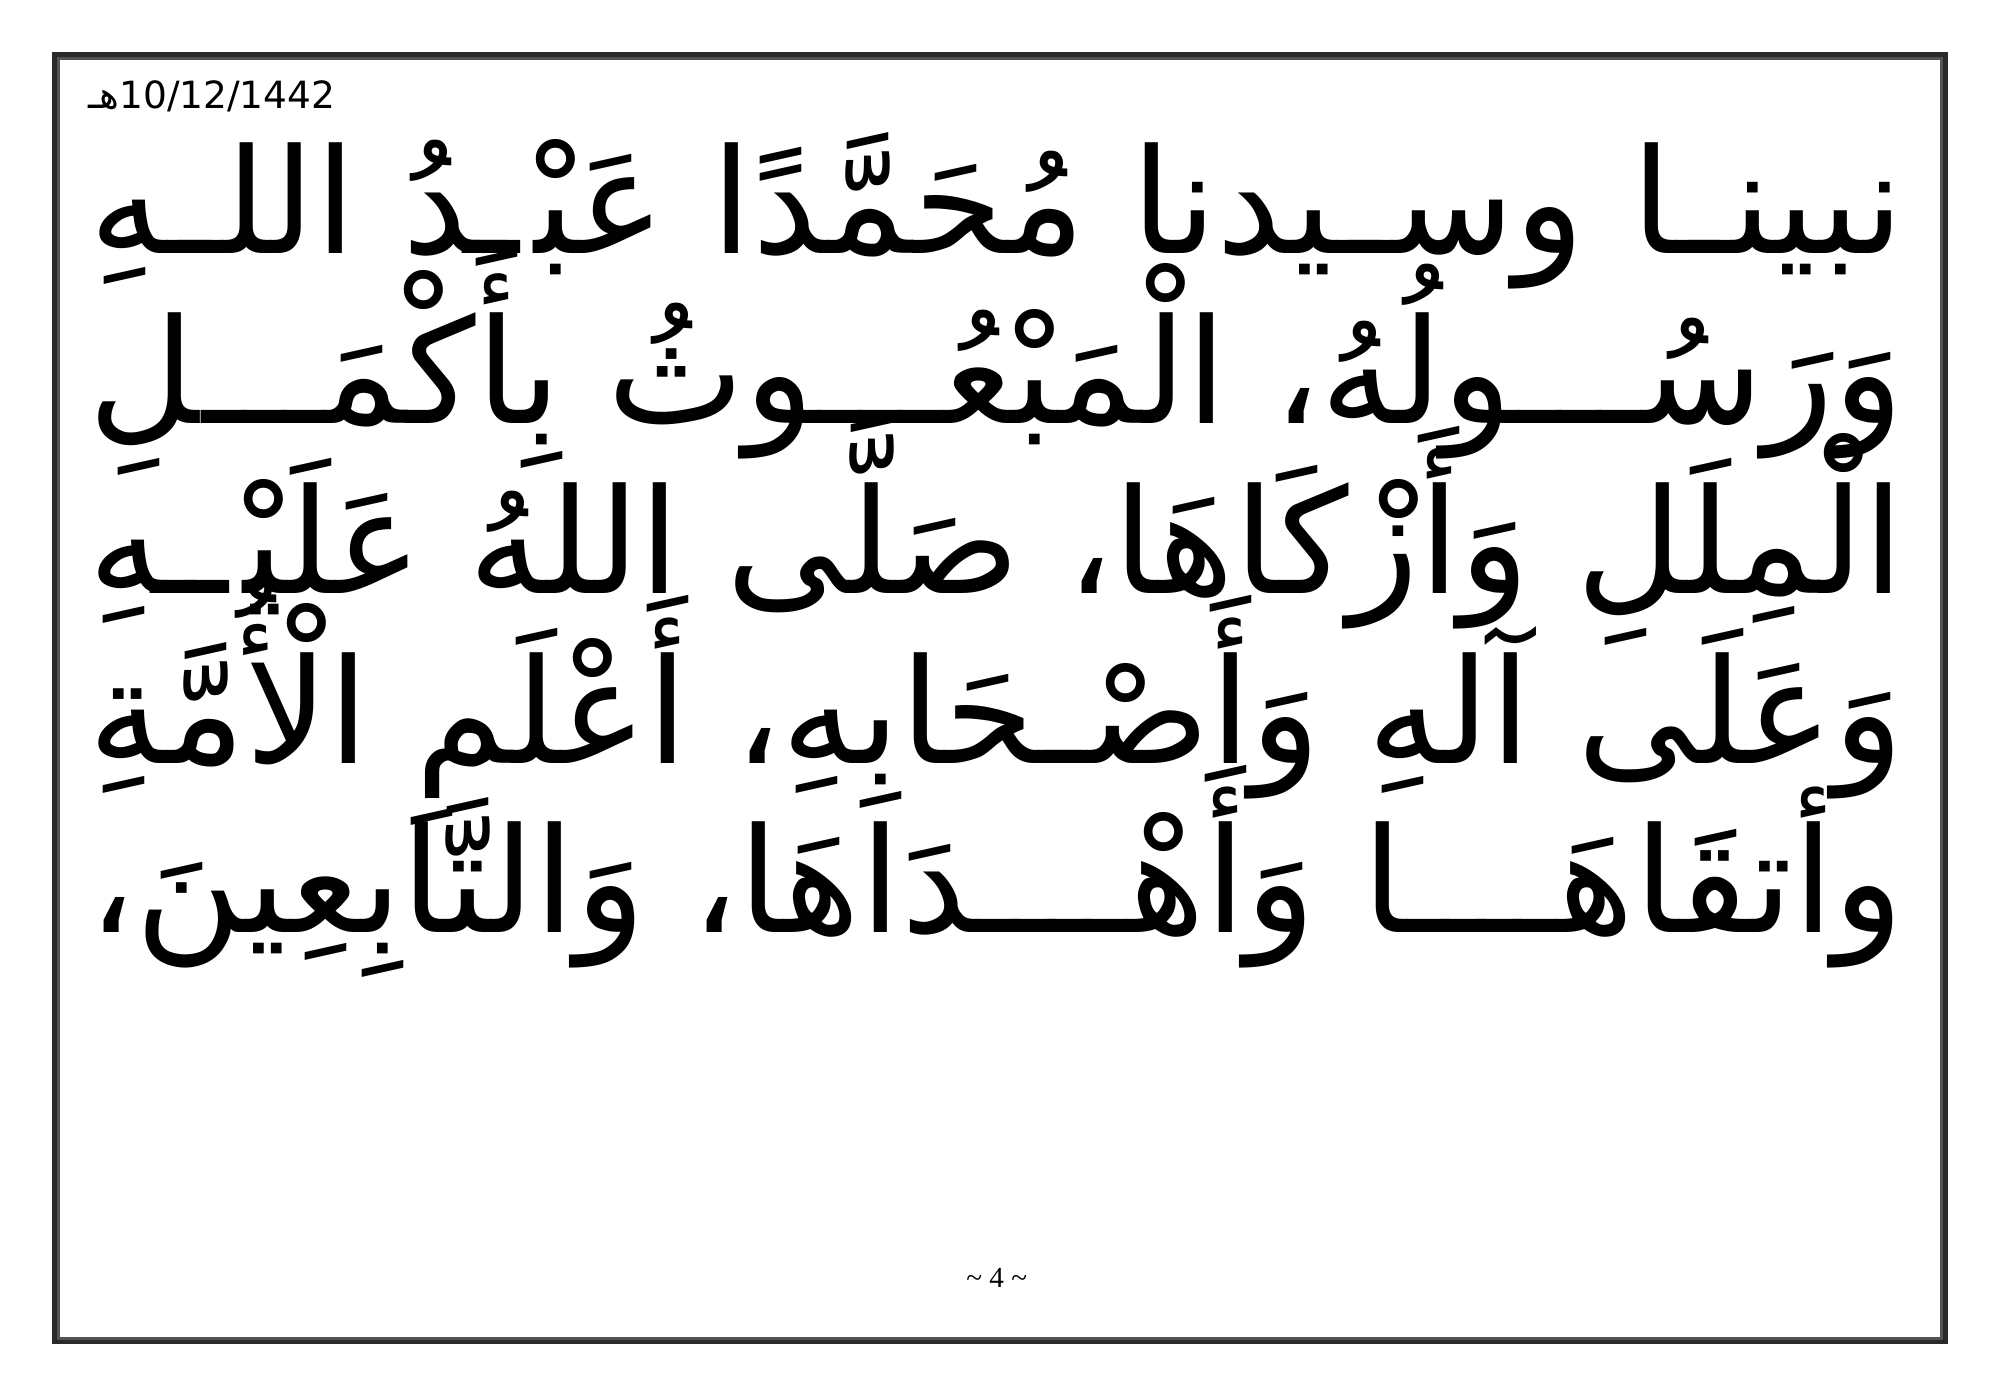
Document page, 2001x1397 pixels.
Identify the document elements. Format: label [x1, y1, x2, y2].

text [89, 118, 1904, 967]
